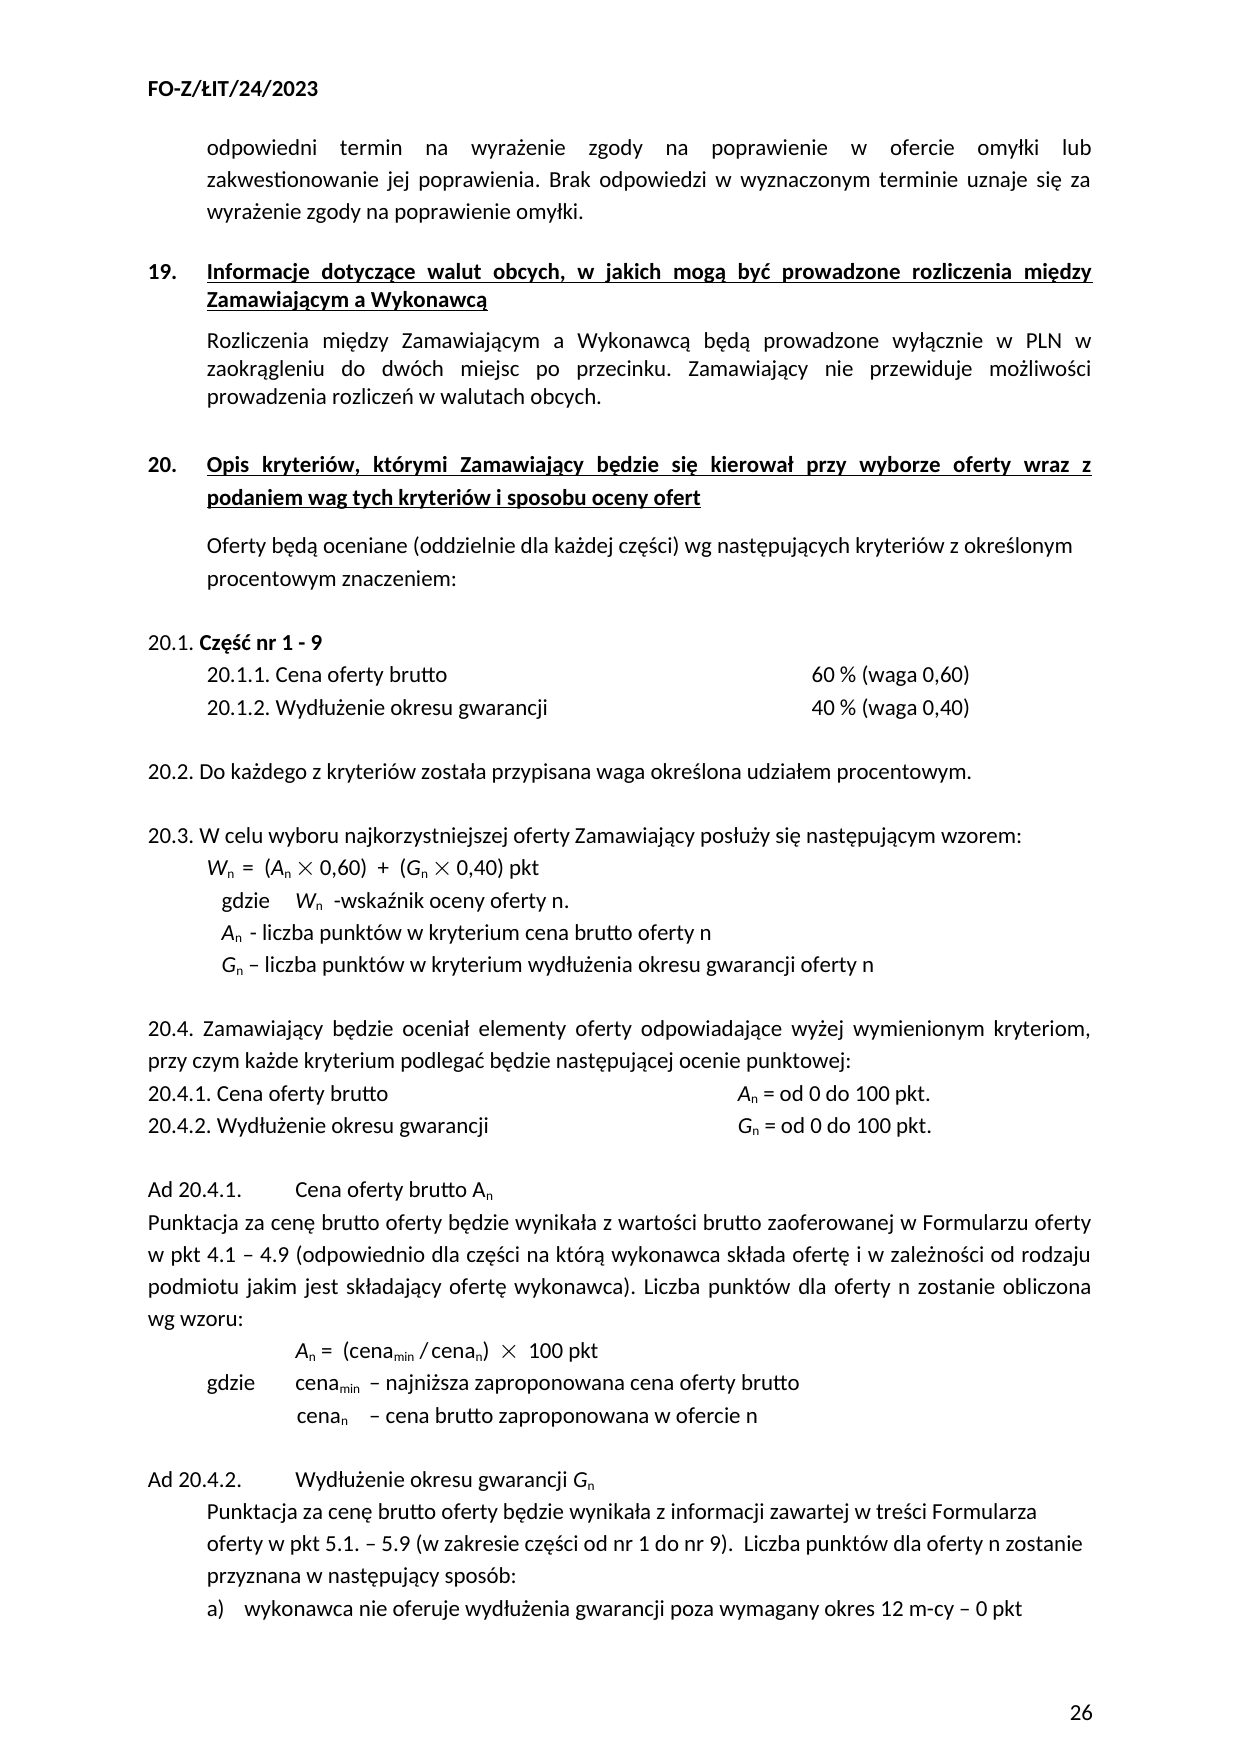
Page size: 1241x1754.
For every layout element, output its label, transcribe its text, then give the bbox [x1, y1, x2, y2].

text Ad 20.4.2. Wydłużenie okresu gwarancji Gn [148, 1465, 1093, 1493]
list wykonawca nie oferuje wydłużenia gwarancji poza wymagany okres 12 m-cy – 0 pkt [207, 1594, 1093, 1622]
text Oferty będą oceniane (oddzielnie dla każdej części) wg następujących kryteriów z określonym procentowym znaczeniem: [148, 532, 1093, 592]
text 20.1.2. Wydłużenie okresu gwarancji 40 % (waga 0,40) [148, 693, 1093, 721]
text Rozliczenia między Zamawiającym a Wykonawcą będą prowadzone wyłącznie w PLN w zaokrągleniu do dwóch miejsc po przecinku. Zamawiający nie przewiduje możliwości prowadzenia rozliczeń w walutach obcych. [207, 326, 1093, 410]
text Ad 20.4.1. Cena oferty brutto An [148, 1175, 1093, 1203]
text 19. Informacje dotyczące walut obcych, w jakich mogą być prowadzone rozliczenia między Zamawiającym a Wykonawcą [148, 257, 1093, 313]
text Wn = (An 0,60) + (Gn 0,40) pkt [207, 853, 1093, 882]
text gdzie cenamin – najniższa zaproponowana cena oferty brutto [207, 1368, 1093, 1397]
text 20.3. W celu wyboru najkorzystniejszej oferty Zamawiający posłuży się następującym wzorem: [148, 821, 1093, 849]
text gdzie Wn -wskaźnik oceny oferty n. [221, 886, 1093, 914]
text 20.4.1. Cena oferty brutto An = od 0 do 100 pkt. [148, 1079, 1093, 1107]
text 20.4. Zamawiający będzie oceniał elementy oferty odpowiadające wyżej wymienionym kryteriom, przy czym każde kryterium podlegać będzie następującej ocenie punktowej: [148, 1014, 1093, 1075]
text An = (cenamin / cenan) 100 pkt [221, 1336, 1093, 1364]
text 20.1.1. Cena oferty brutto 60 % (waga 0,60) [148, 660, 1093, 688]
text Punktacja za cenę brutto oferty będzie wynikała z informacji zawartej w treści Formularza oferty w pkt 5.1. – 5.9 (w zakresie części od nr 1 do nr 9). Liczba punktów dla oferty n zostanie przyznana w następujący sposób: [207, 1497, 1093, 1590]
text An - liczba punktów w kryterium cena brutto oferty n [221, 918, 1093, 946]
text cenan – cena brutto zaproponowana w ofercie n [295, 1401, 1093, 1429]
text 20. Opis kryteriów, którymi Zamawiający będzie się kierował przy wyborze oferty wraz z podaniem wag tych kryteriów i sposobu oceny ofert [148, 451, 1093, 511]
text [148, 133, 1093, 225]
text Gn – liczba punktów w kryterium wydłużenia okresu gwarancji oferty n [221, 950, 1093, 978]
text 20.4.2. Wydłużenie okresu gwarancji Gn = od 0 do 100 pkt. [148, 1111, 1093, 1139]
text Punktacja za cenę brutto oferty będzie wynikała z wartości brutto zaoferowanej w Formularzu oferty w pkt 4.1 – 4.9 (odpowiednio dla części na którą wykonawca składa ofertę i w zależności od rodzaju podmiotu jakim jest składający ofertę wykonawca). Liczba punktów dla oferty n zostanie obliczona wg wzoru: [148, 1208, 1093, 1332]
text 20.2. Do każdego z kryteriów została przypisana waga określona udziałem procentowym. [148, 757, 1093, 785]
text 20.1. Część nr 1 - 9 [148, 628, 1093, 656]
